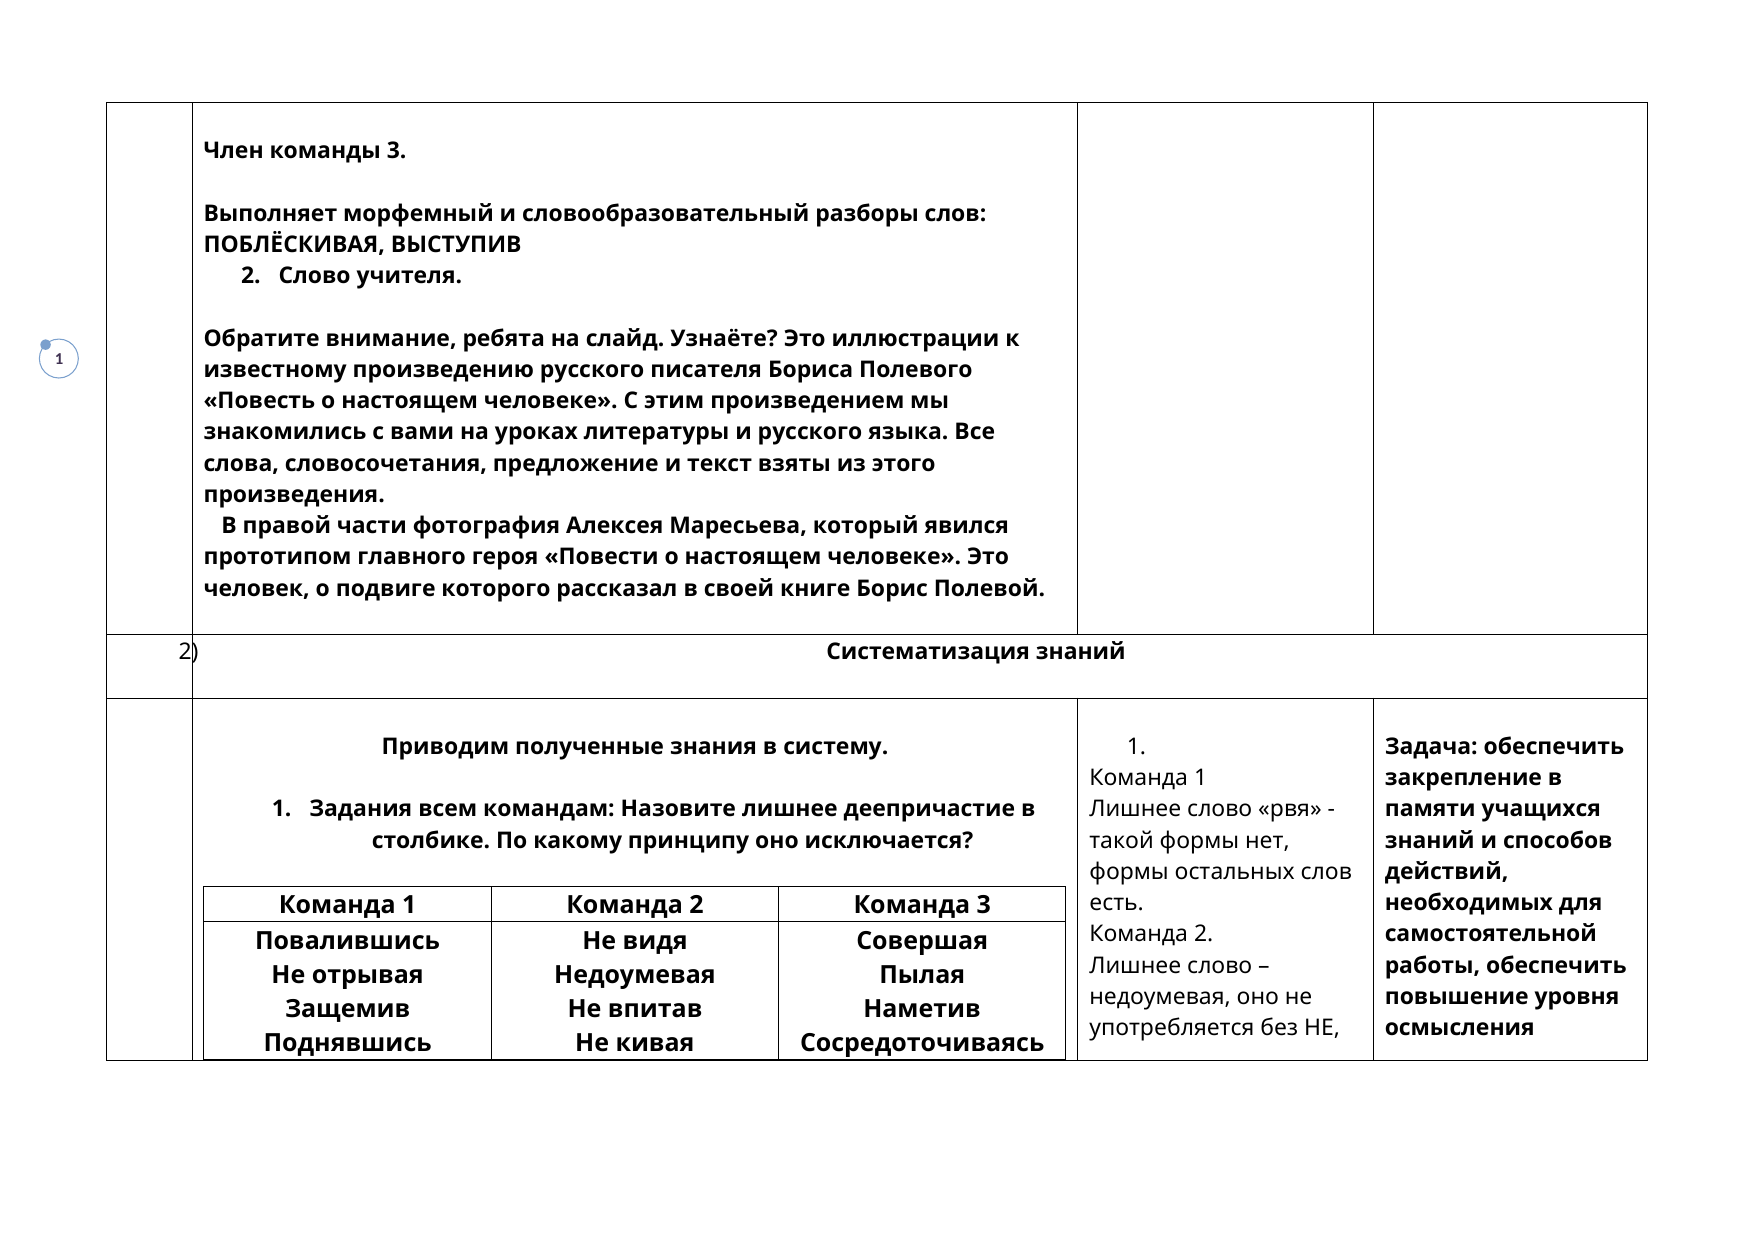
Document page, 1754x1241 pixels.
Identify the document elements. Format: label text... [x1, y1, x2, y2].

table_cell Систематизация знаний [193, 635, 1647, 698]
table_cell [193, 103, 1077, 634]
table_cell [107, 635, 192, 698]
table_cell [107, 699, 192, 1059]
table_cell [193, 699, 1077, 1059]
table_cell [107, 103, 192, 634]
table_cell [1374, 699, 1647, 1059]
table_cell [1374, 103, 1647, 634]
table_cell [1078, 699, 1373, 1059]
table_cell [1078, 103, 1373, 634]
